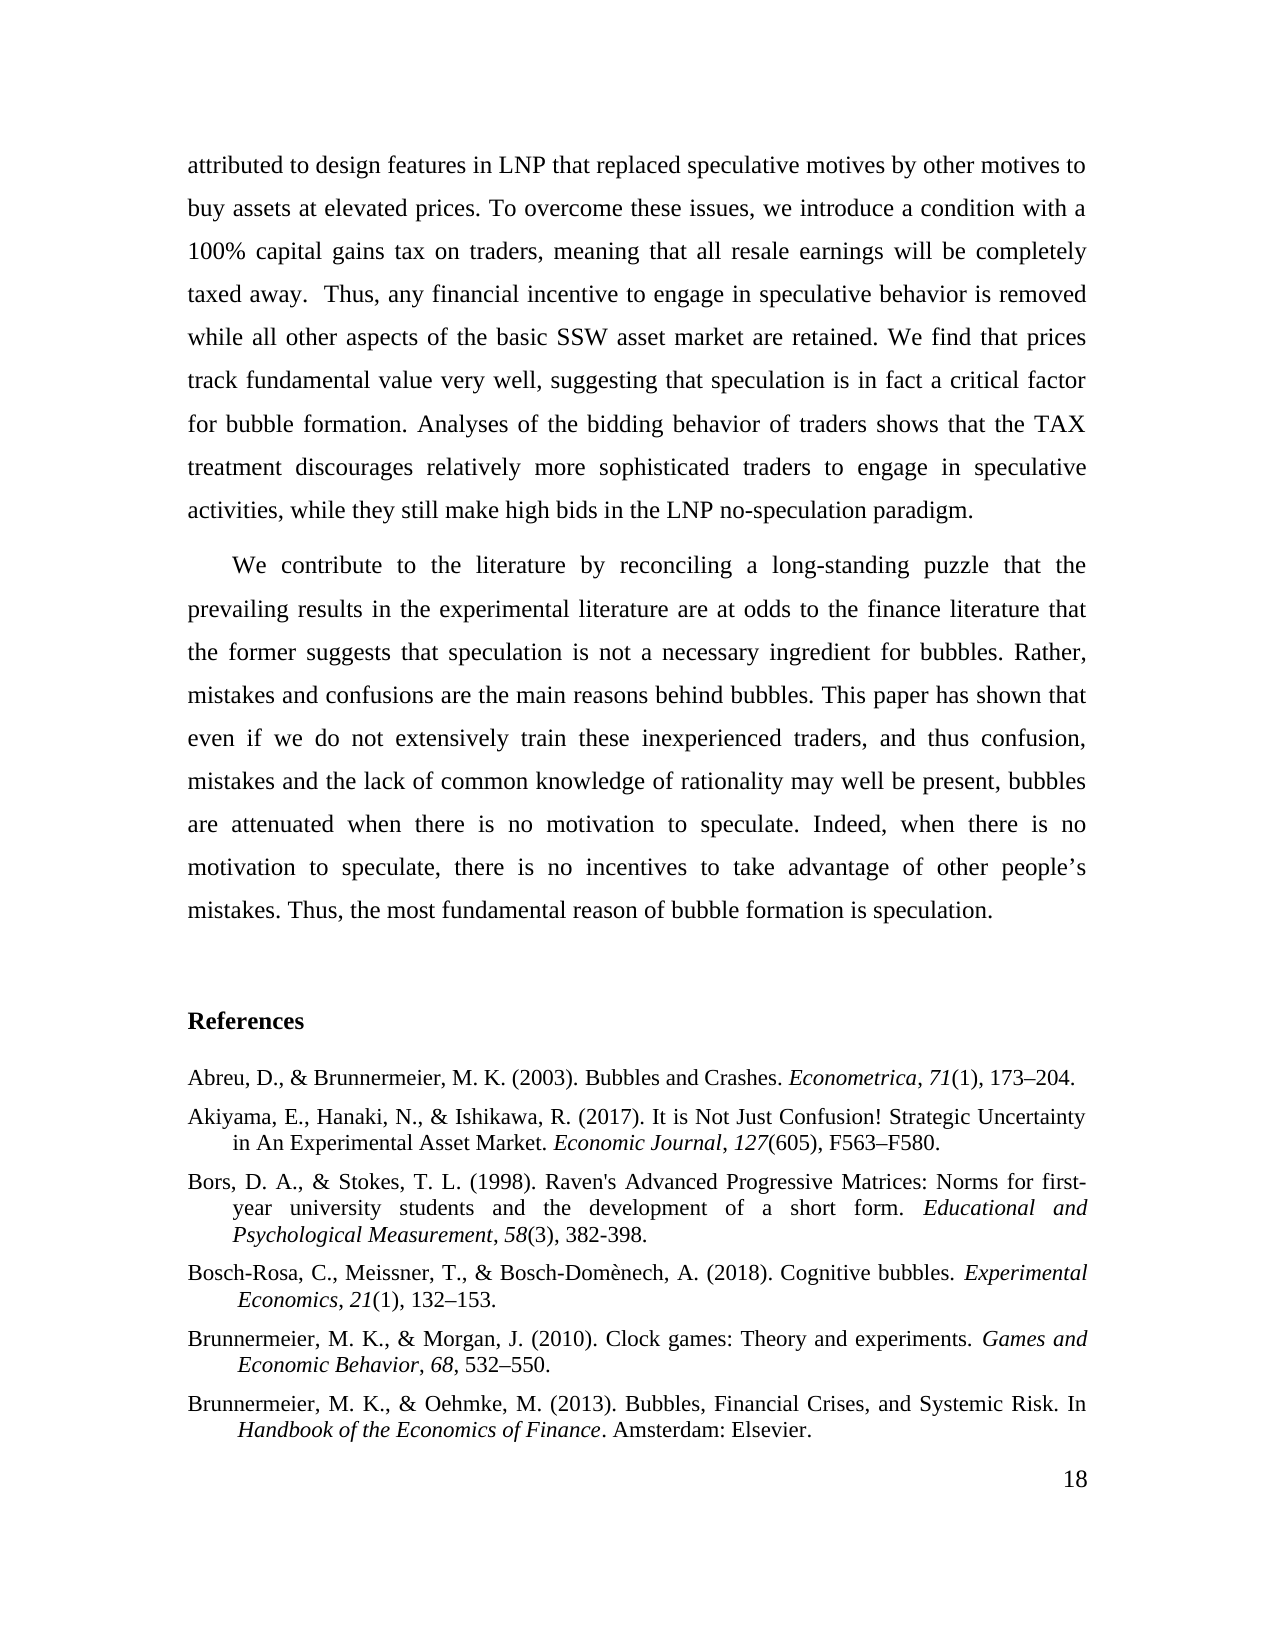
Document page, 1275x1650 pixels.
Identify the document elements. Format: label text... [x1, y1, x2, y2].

text Abreu, D., & Brunnermeier, M. K. (2003). Bubbles and Crashes. Econometrica, 71(1), 173–204. [187, 1064, 1087, 1090]
text Bors, D. A., & Stokes, T. L. (1998). Raven's Advanced Progressive Matrices: Norms for first-year university students and the development of a short form. Educational and Psychological Measurement, 58(3), 382-398. [187, 1168, 1087, 1247]
text Bosch-Rosa, C., Meissner, T., & Bosch-Domènech, A. (2018). Cognitive bubbles. Experimental Economics, 21(1), 132–153. [187, 1259, 1087, 1312]
text Akiyama, E., Hanaki, N., & Ishikawa, R. (2017). It is Not Just Confusion! Strategic Uncertainty in An Experimental Asset Market. Economic Journal, 127(605), F563–F580. [187, 1103, 1087, 1155]
text Brunnermeier, M. K., & Morgan, J. (2010). Clock games: Theory and experiments. Games and Economic Behavior, 68, 532–550. [187, 1325, 1087, 1377]
text We contribute to the literature by reconciling a long-standing puzzle that the prevailing results in the experimental literature are at odds to the finance literature that the former suggests that speculation is not a necessary ingredient for bubbles. Rather, mistakes and confusions are the main reasons behind bubbles. This paper has shown that even if we do not extensively train these inexperienced traders, and thus confusion, mistakes and the lack of common knowledge of rationality may well be present, bubbles are attenuated when there is no motivation to speculate. Indeed, when there is no motivation to speculate, there is no incentives to take advantage of other people’s mistakes. Thus, the most fundamental reason of bubble formation is speculation. [187, 551, 1087, 924]
text Brunnermeier, M. K., & Oehmke, M. (2013). Bubbles, Financial Crises, and Systemic Risk. In Handbook of the Economics of Finance. Amsterdam: Elsevier. [187, 1390, 1087, 1443]
text References [187, 1006, 1087, 1035]
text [187, 150, 1087, 524]
